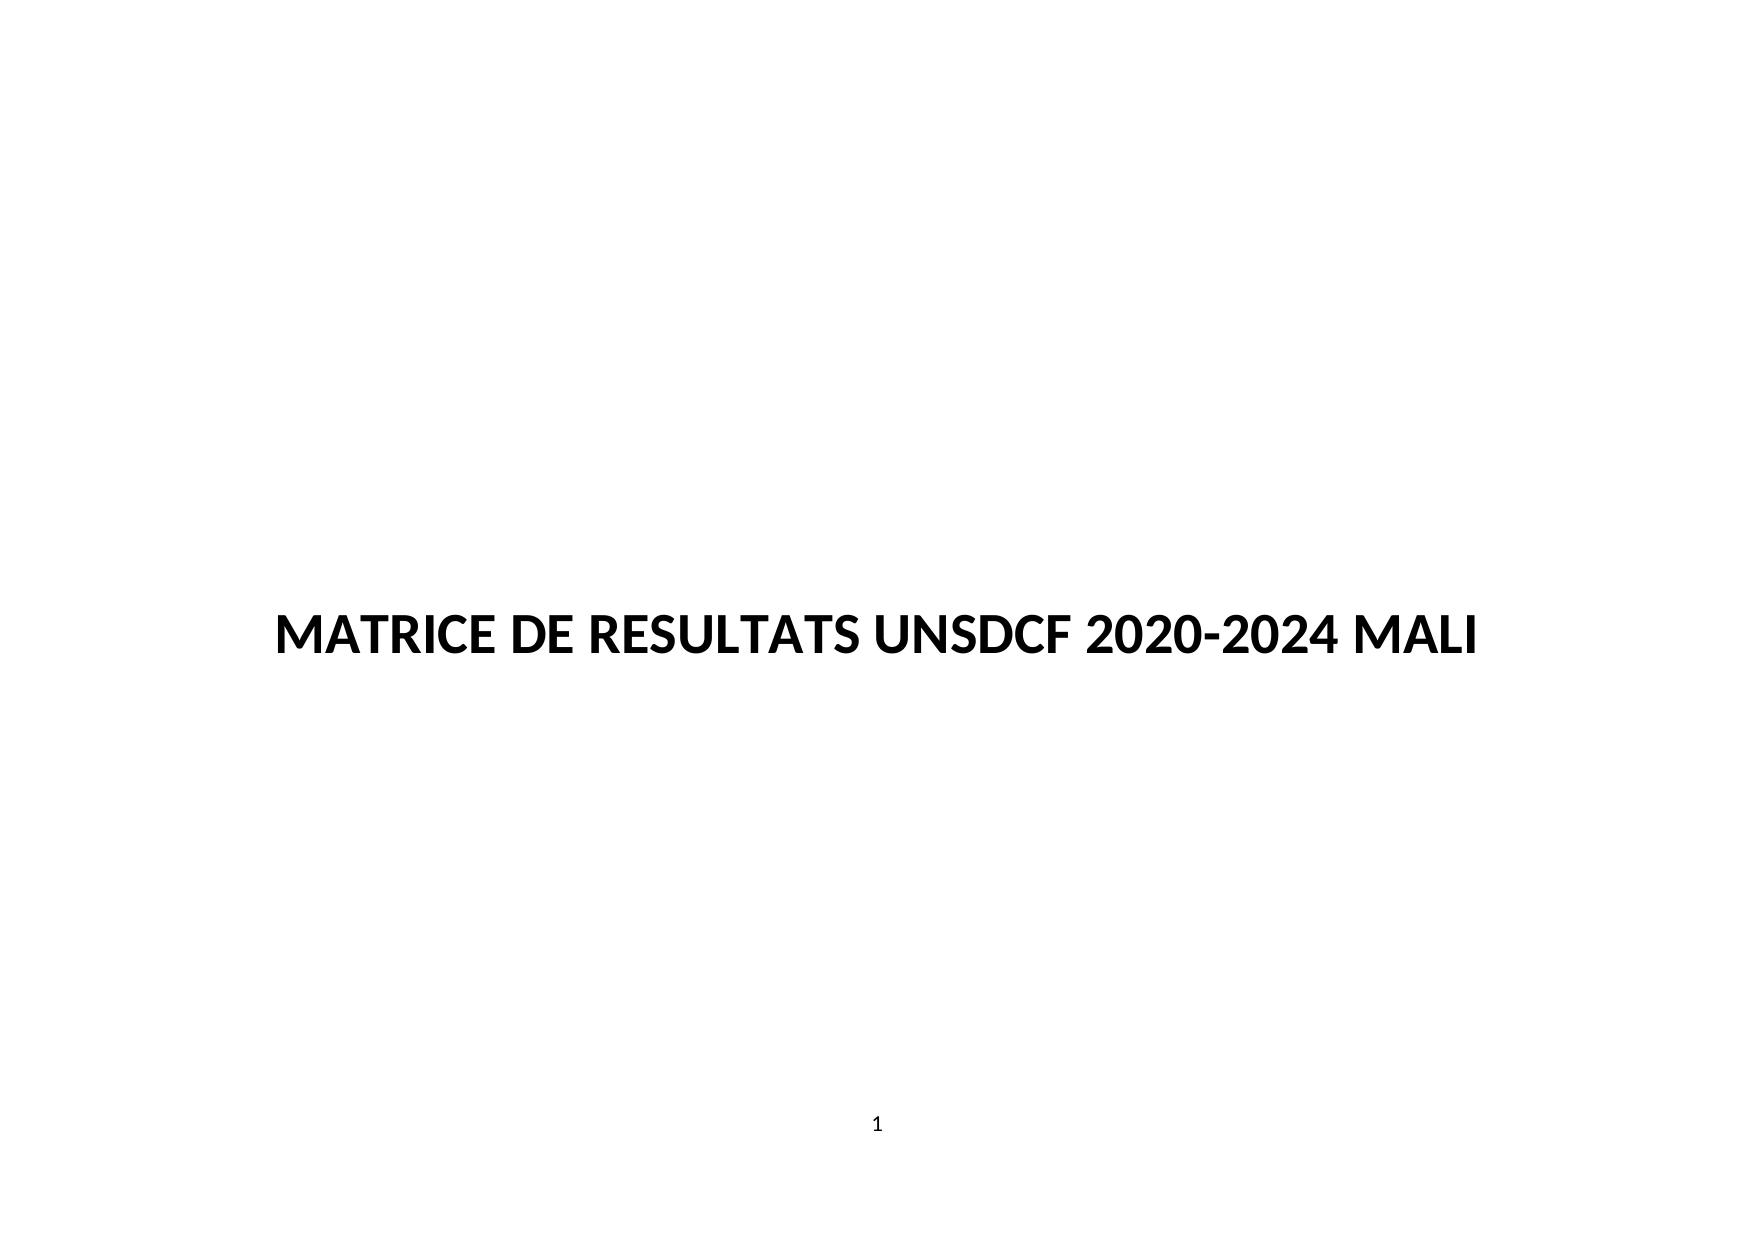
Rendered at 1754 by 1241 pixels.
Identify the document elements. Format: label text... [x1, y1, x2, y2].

text MATRICE DE RESULTATS UNSDCF 2020-2024 MALI [150, 597, 1604, 668]
